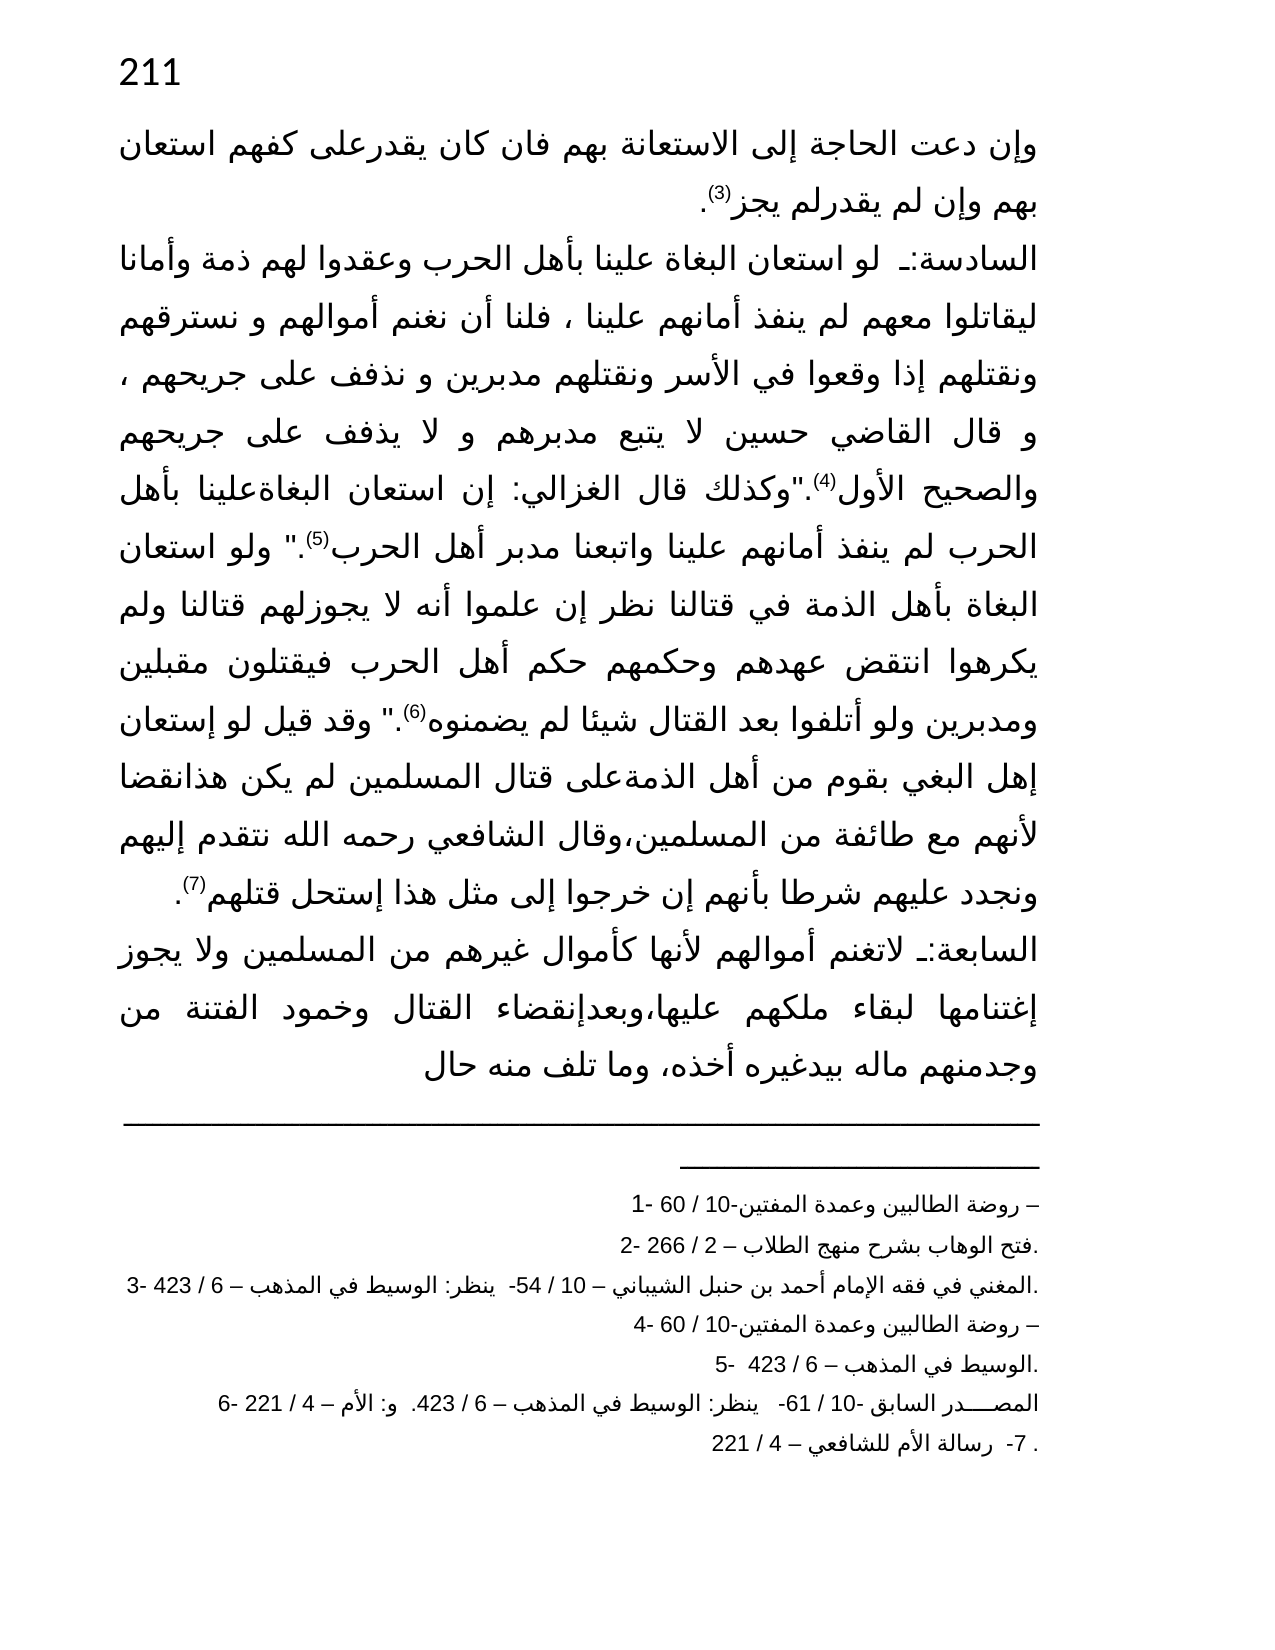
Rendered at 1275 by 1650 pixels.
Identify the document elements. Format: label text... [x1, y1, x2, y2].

text 1- روضة الطالبين وعمدة المفتين-10 / 60 – [118, 1189, 1039, 1218]
text السابعة:ـ لاتغنم أموالهم لأنها كأموال غيرهم من المسلمين ولا يجوز إغتنامها لبقاء ملكهم عليها،وبعدإنقضاء القتال وخمود الفتنة من وجدمنهم ماله بيدغيره أخذه، وما تلف منه حال [118, 930, 1039, 1084]
text السادسة:ـ لو استعان البغاة علينا بأهل الحرب وعقدوا لهم ذمة وأمانا ليقاتلوا معهم لم ينفذ أمانهم علينا ، فلنا أن نغنم أموالهم و نسترقهم ونقتلهم إذا وقعوا في الأسر ونقتلهم مدبرين و نذفف على جريحهم ، و قال القاضي حسين لا يتبع مدبرهم و لا يذفف على جريحهم والصحيح الأول(4)."وكذلك قال الغزالي: إن استعان البغاةعلينا بأهل الحرب لم ينفذ أمانهم علينا واتبعنا مدبر أهل الحرب(5)." ولو استعان البغاة بأهل الذمة في قتالنا نظر إن علموا أنه لا يجوزلهم قتالنا ولم يكرهوا انتقض عهدهم وحكمهم حكم أهل الحرب فيقتلون مقبلين ومدبرين ولو أتلفوا بعد القتال شيئا لم يضمنوه(6)." وقد قيل لو إستعان إهل البغي بقوم من أهل الذمةعلى قتال المسلمين لم يكن هذانقضا لأنهم مع طائفة من المسلمين،وقال الشافعي رحمه الله نتقدم إليهم ونجدد عليهم شرطا بأنهم إن خرجوا إلى مثل هذا إستحل قتلهم(7). [118, 239, 1039, 911]
text 5- الوسيط في المذهب – 6 / 423. [118, 1351, 1039, 1377]
text 3- المغني في فقه الإمام أحمد بن حنبل الشيباني – 10 / 54- ينظر: الوسيط في المذهب – 6 / 423. [118, 1272, 1039, 1298]
text 2- فتح الوهاب بشرح منهج الطلاب – 2 / 266. [118, 1232, 1039, 1259]
text ــــــــــــــــــــــــــــــــــــــــــــــــــــــــــــــــــــــــــــــــــــــــــــــــــــــــــــــــــــــــــــــــــــــــــــــــــــــــــــــــــــــــــــــ [118, 1103, 1039, 1175]
text 4- روضة الطالبين وعمدة المفتين-10 / 60 – [118, 1311, 1039, 1338]
text 6- المصــــدر السابق -10 / 61- ينظر: الوسيط في المذهب – 6 / 423. و: الأم – 4 / 221 7- رسالة الأم للشافعي – 4 / 221 . [118, 1390, 1039, 1456]
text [118, 124, 1039, 220]
